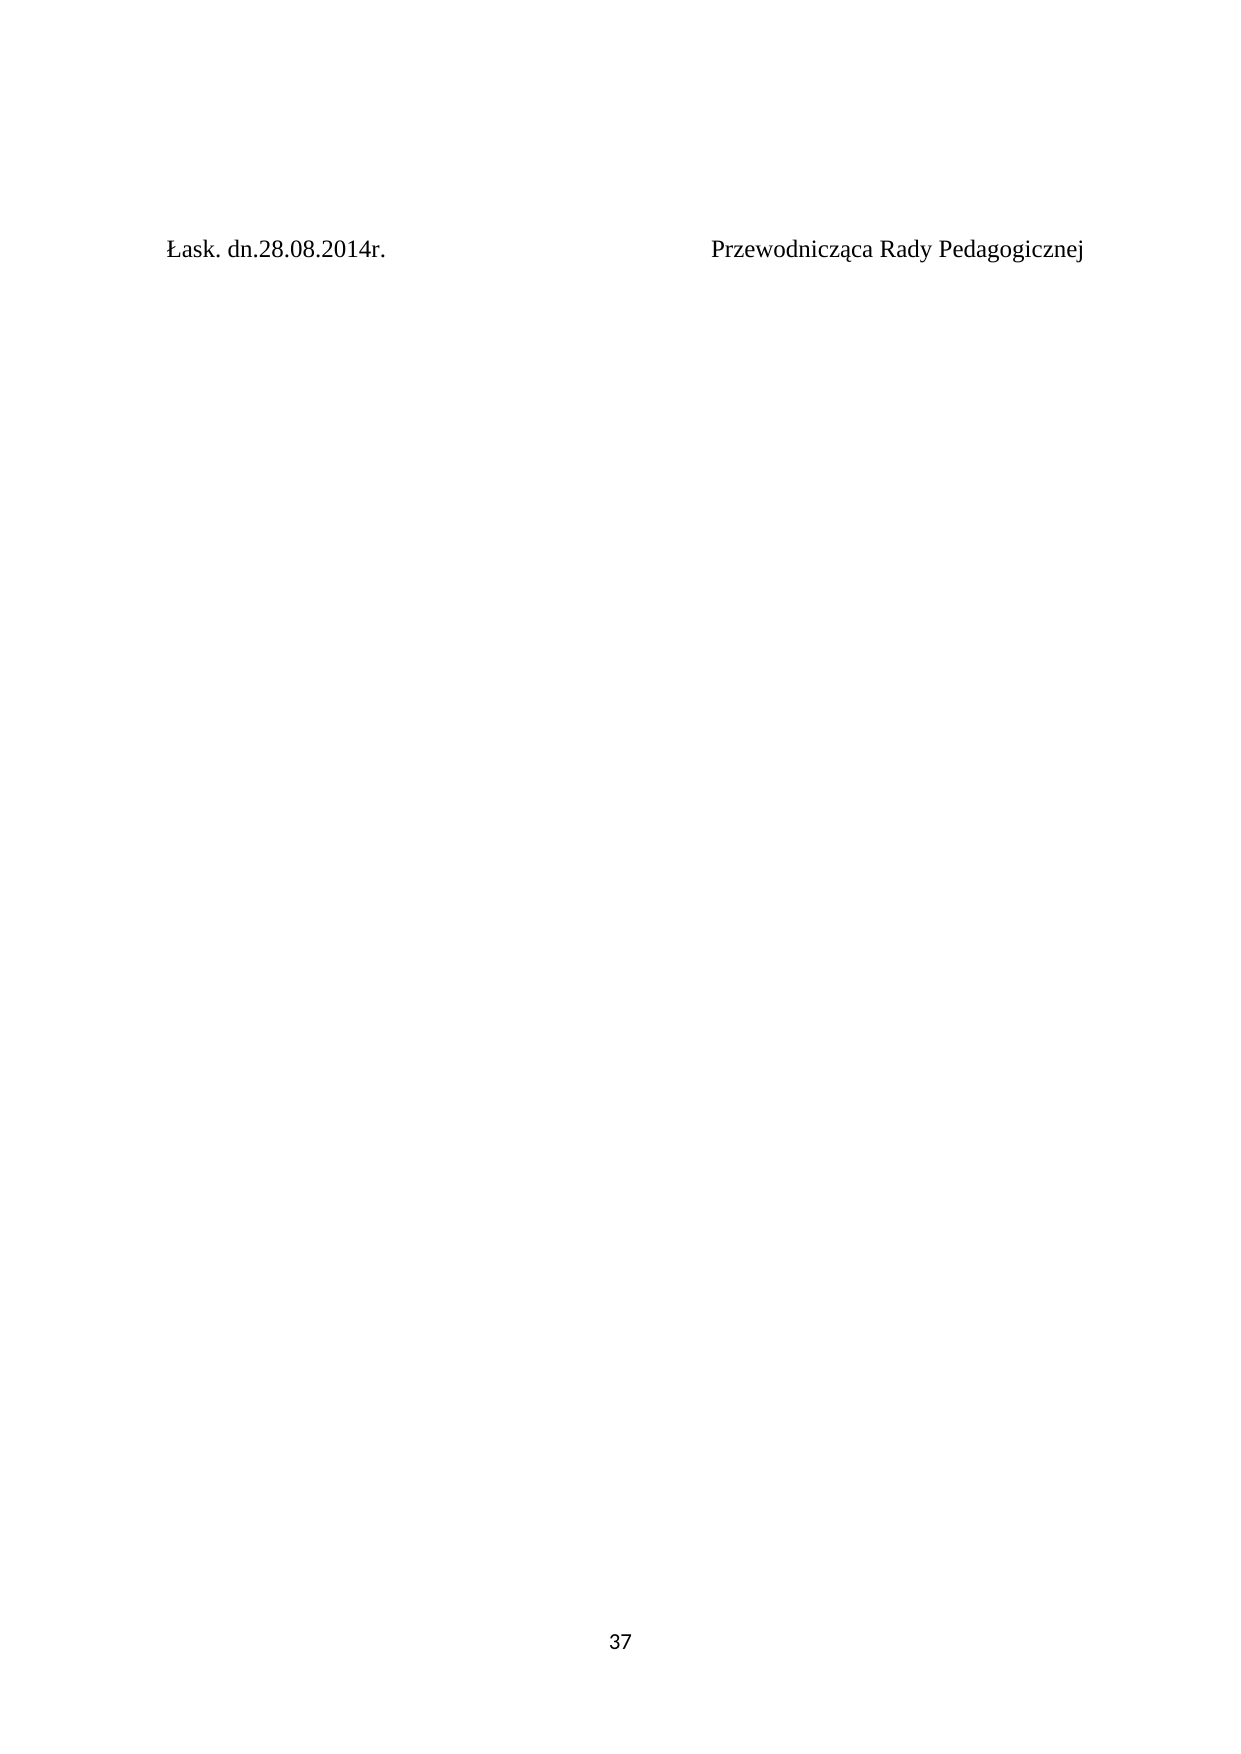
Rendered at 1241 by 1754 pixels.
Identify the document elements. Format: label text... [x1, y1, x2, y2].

text Łask. dn.28.08.2014r. Przewodnicząca Rady Pedagogicznej [148, 234, 1092, 263]
